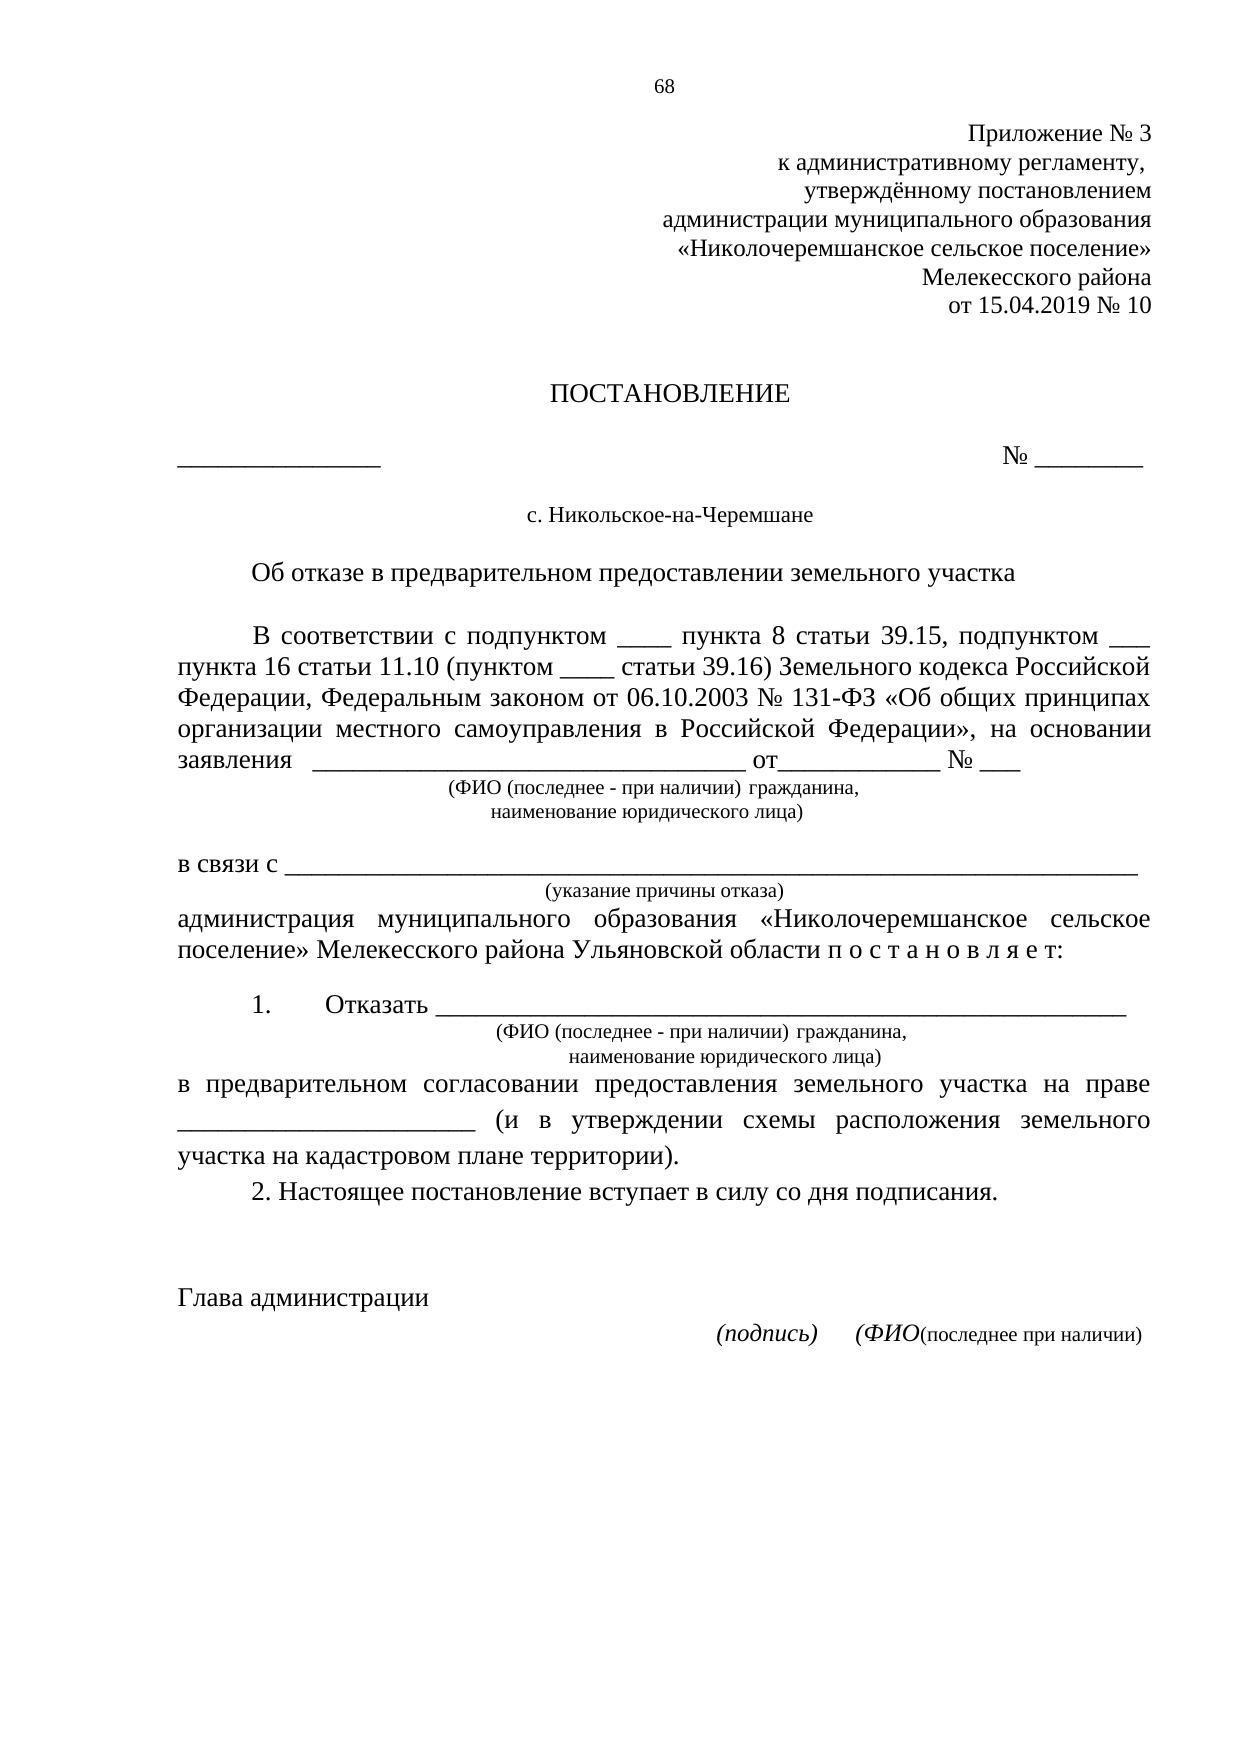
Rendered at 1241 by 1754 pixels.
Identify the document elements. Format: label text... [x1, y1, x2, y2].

text 2. Настоящее постановление вступает в силу со дня подписания. [177, 1175, 1152, 1206]
text Об отказе в предварительном предоставлении земельного участка [177, 557, 1152, 588]
list Отказать ___________________________________________________ [177, 988, 1152, 1019]
text администрации муниципального образования [177, 204, 1152, 233]
text администрация муниципального образования «Николочеремшанское сельское поселение» Мелекесского района Ульяновской области п о с т а н о в л я е т: [177, 902, 1152, 964]
text наименование юридического лица) [177, 799, 1152, 823]
text Глава администрации [177, 1278, 1147, 1313]
text (ФИО (последнее - при наличии) гражданина, [177, 774, 1152, 799]
text В соответствии с подпунктом ____ пункта 8 статьи 39.15, подпунктом ___ пункта 16 статьи 11.10 (пунктом ____ статьи 39.16) Земельного кодекса Российской Федерации, Федеральным законом от 06.10.2003 № 131-ФЗ «Об общих принципах организации местного самоуправления в Российской Федерации», на основании заявления ________________________________ от____________ № ___ [177, 619, 1152, 774]
text _______________ № ________ [177, 439, 1163, 470]
text наименование юридического лица) [177, 1043, 1152, 1068]
text (подпись) (ФИО(последнее при наличии) [177, 1313, 1147, 1349]
text с. Никольское-на-Черемшане [177, 501, 1163, 528]
text Мелекесского района [177, 262, 1152, 291]
text Приложение № 3 [177, 118, 1152, 147]
text ПОСТАНОВЛЕНИЕ [177, 377, 1163, 408]
text (указание причины отказа) [177, 878, 1152, 902]
text от 15.04.2019 № 10 [177, 291, 1152, 319]
text в предварительном согласовании предоставления земельного участка на праве ______________________ (и в утверждении схемы расположения земельного участка на кадастровом плане территории). [177, 1068, 1152, 1170]
text (ФИО (последнее - при наличии) гражданина, [177, 1019, 1152, 1043]
text к административному регламенту, утверждённому постановлением [177, 147, 1152, 204]
text в связи с _______________________________________________________________ [177, 847, 1152, 878]
text «Николочеремшанское сельское поселение» [177, 233, 1152, 262]
